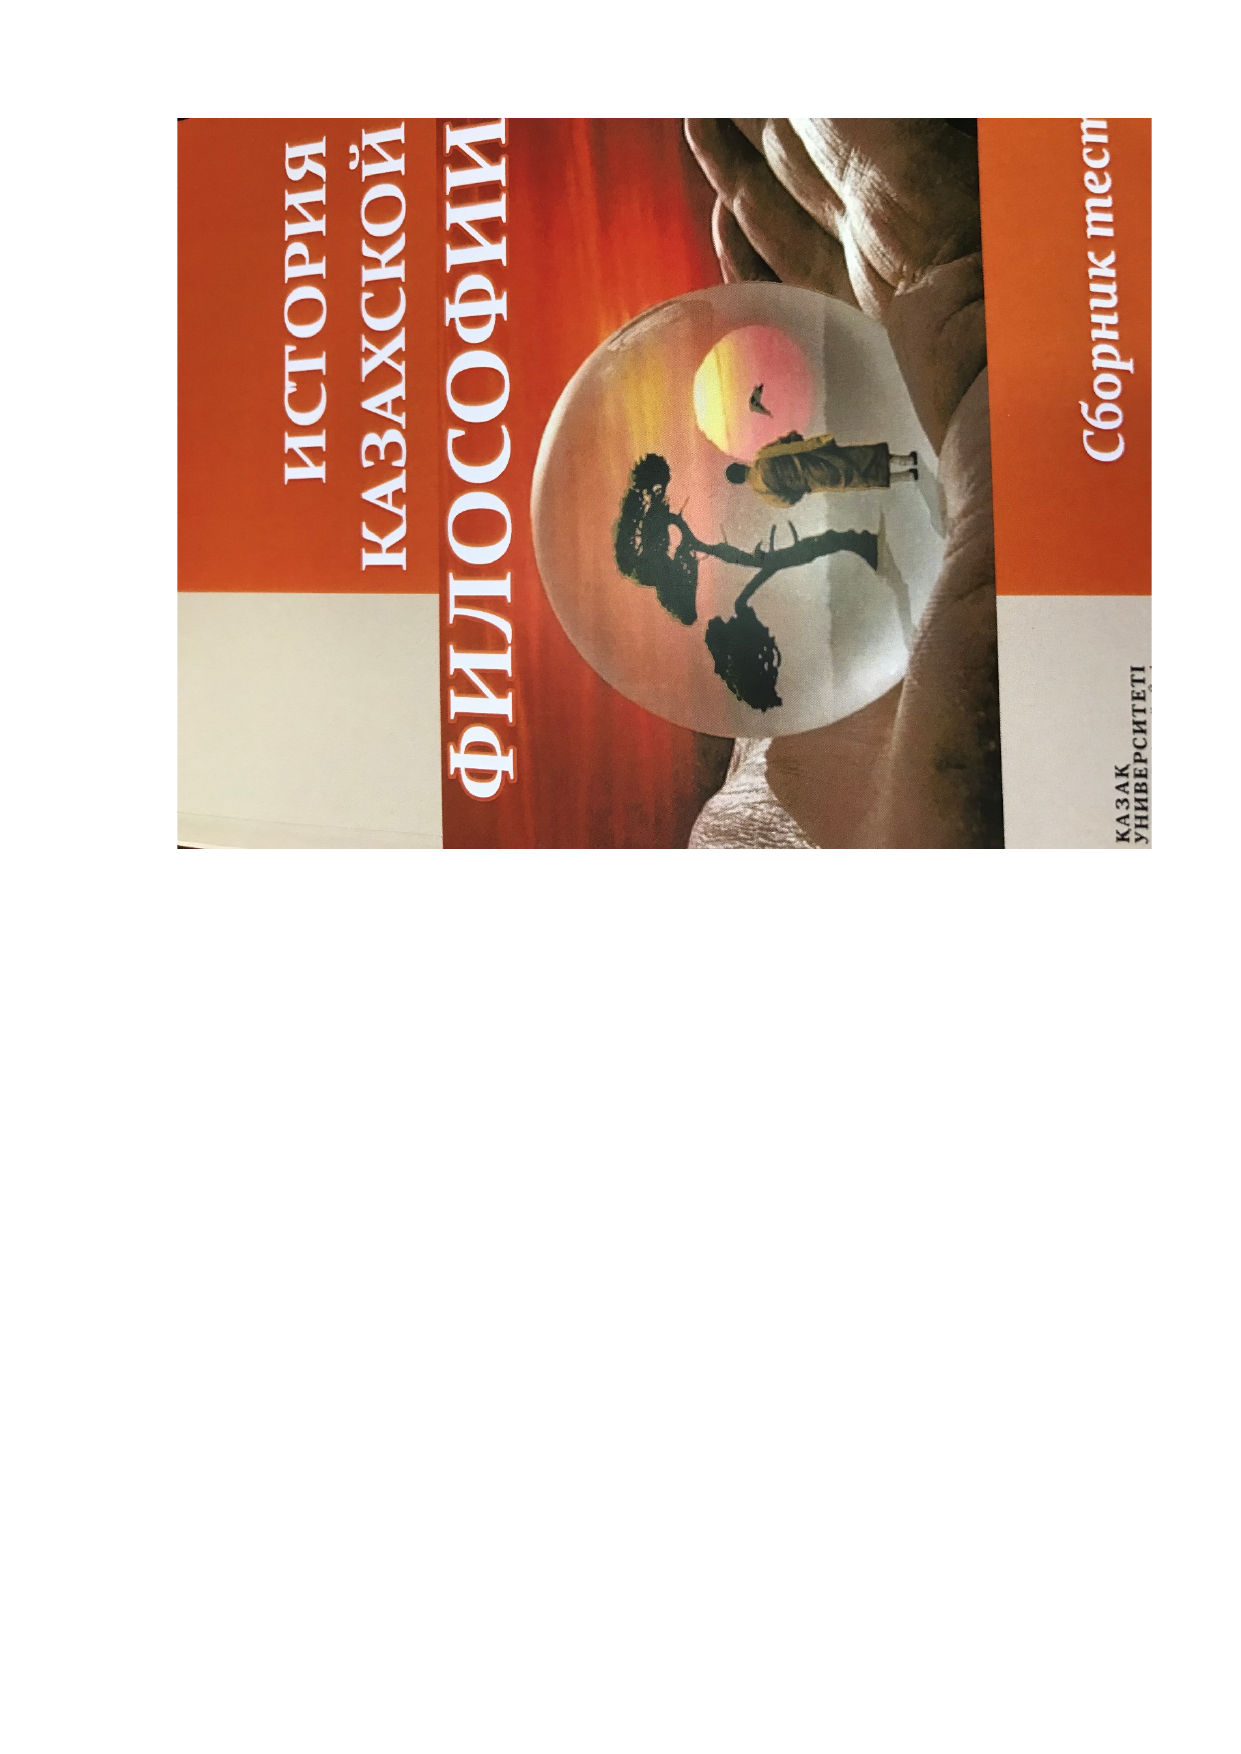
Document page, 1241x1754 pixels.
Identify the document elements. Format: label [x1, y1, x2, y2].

picture [177, 118, 1152, 849]
